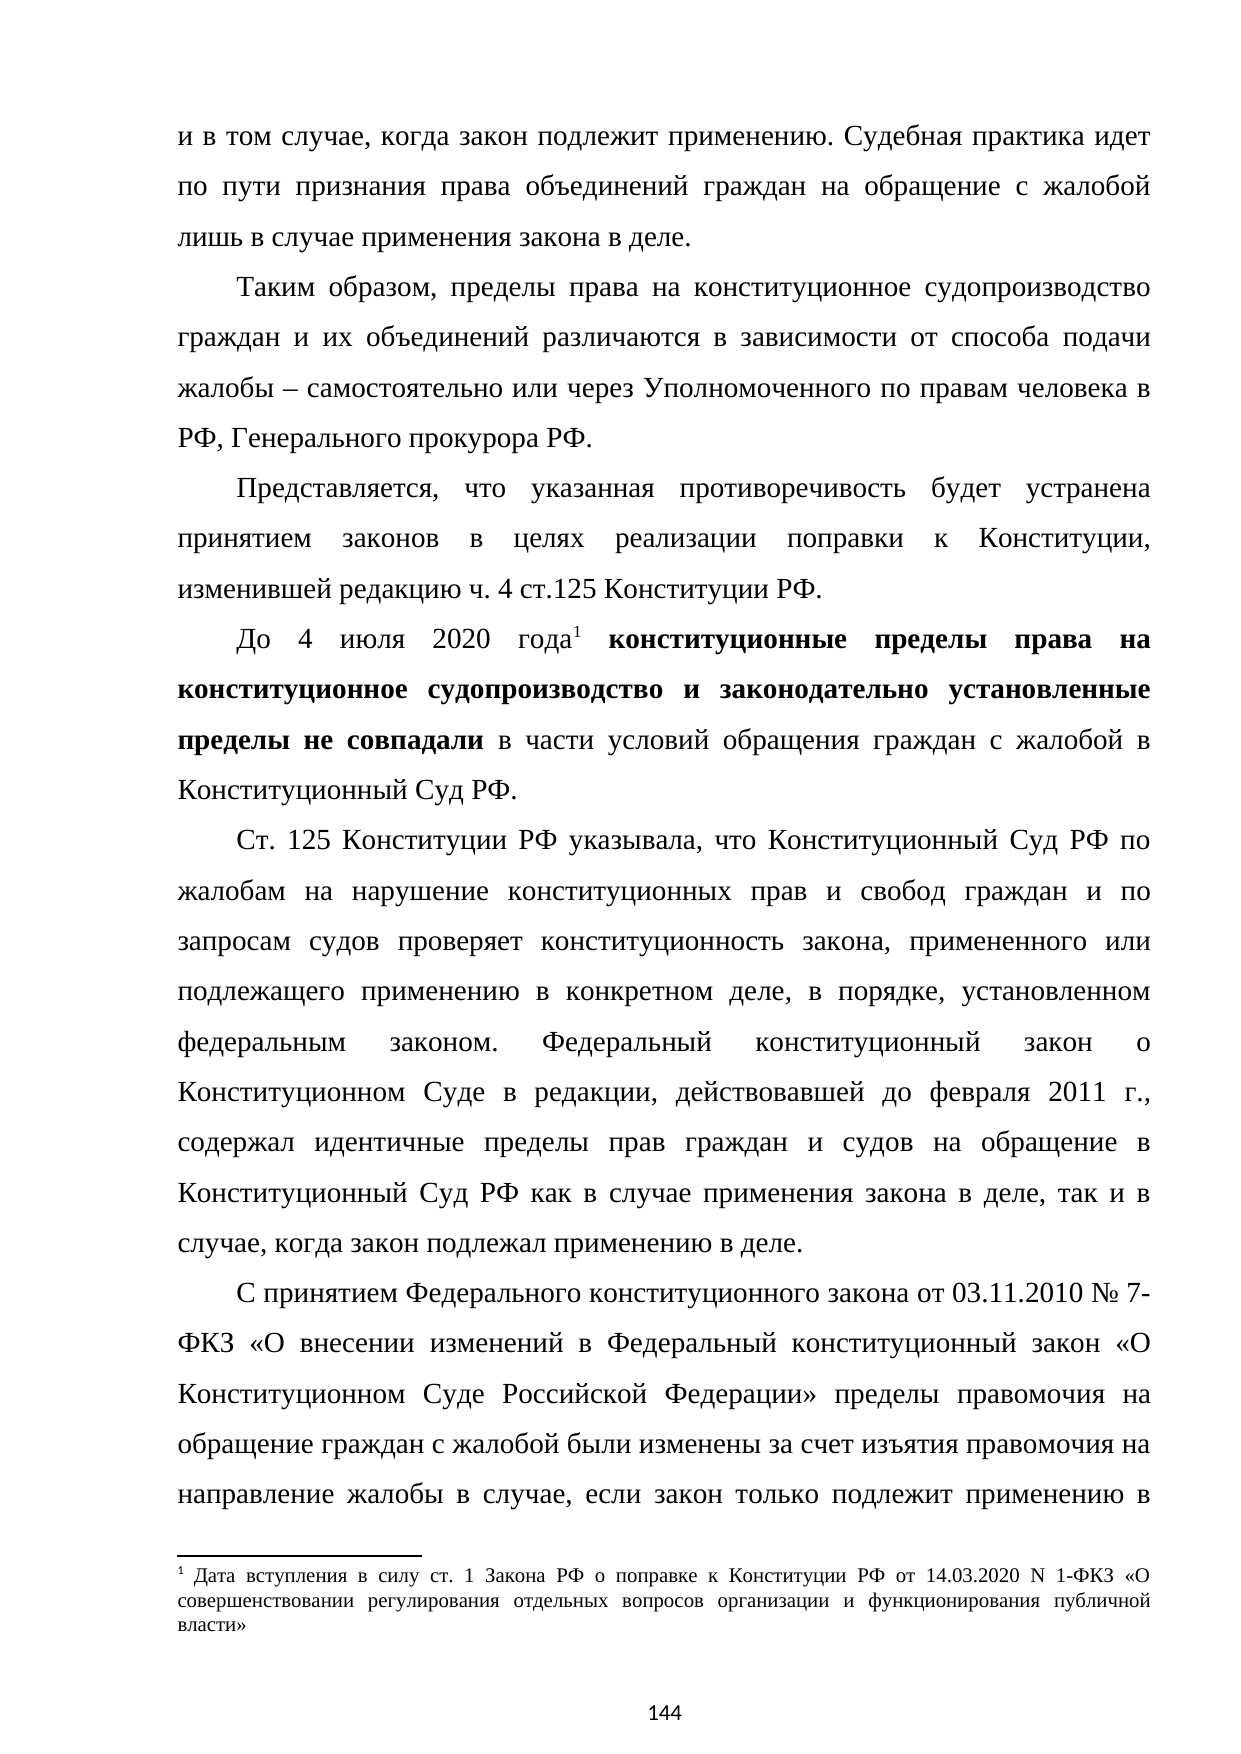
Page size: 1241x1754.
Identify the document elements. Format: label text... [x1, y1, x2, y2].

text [177, 1275, 1152, 1510]
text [177, 118, 1152, 252]
text Таким образом, пределы права на конституционное судопроизводство граждан и их объединений различаются в зависимости от способа подачи жалобы – самостоятельно или через Уполномоченного по правам человека в РФ, Генерального прокурора РФ. [177, 269, 1152, 453]
text Представляется, что указанная противоречивость будет устранена принятием законов в целях реализации поправки к Конституции, изменившей редакцию ч. 4 ст.125 Конституции РФ. [177, 470, 1152, 604]
text До 4 июля 2020 года конституционные пределы права на конституционное судопроизводство и законодательно установленные пределы не совпадали в части условий обращения граждан с жалобой в Конституционный Суд РФ. [177, 621, 1152, 806]
text Ст. 125 Конституции РФ указывала, что Конституционный Суд РФ по жалобам на нарушение конституционных прав и свобод граждан и по запросам судов проверяет конституционность закона, примененного или подлежащего применению в конкретном деле, в порядке, установленном федеральным законом. Федеральный конституционный закон о Конституционном Суде в редакции, действовавшей до февраля 2011 г., содержал идентичные пределы прав граждан и судов на обращение в Конституционный Суд РФ как в случае применения закона в деле, так и в случае, когда закон подлежал применению в деле. [177, 822, 1152, 1258]
